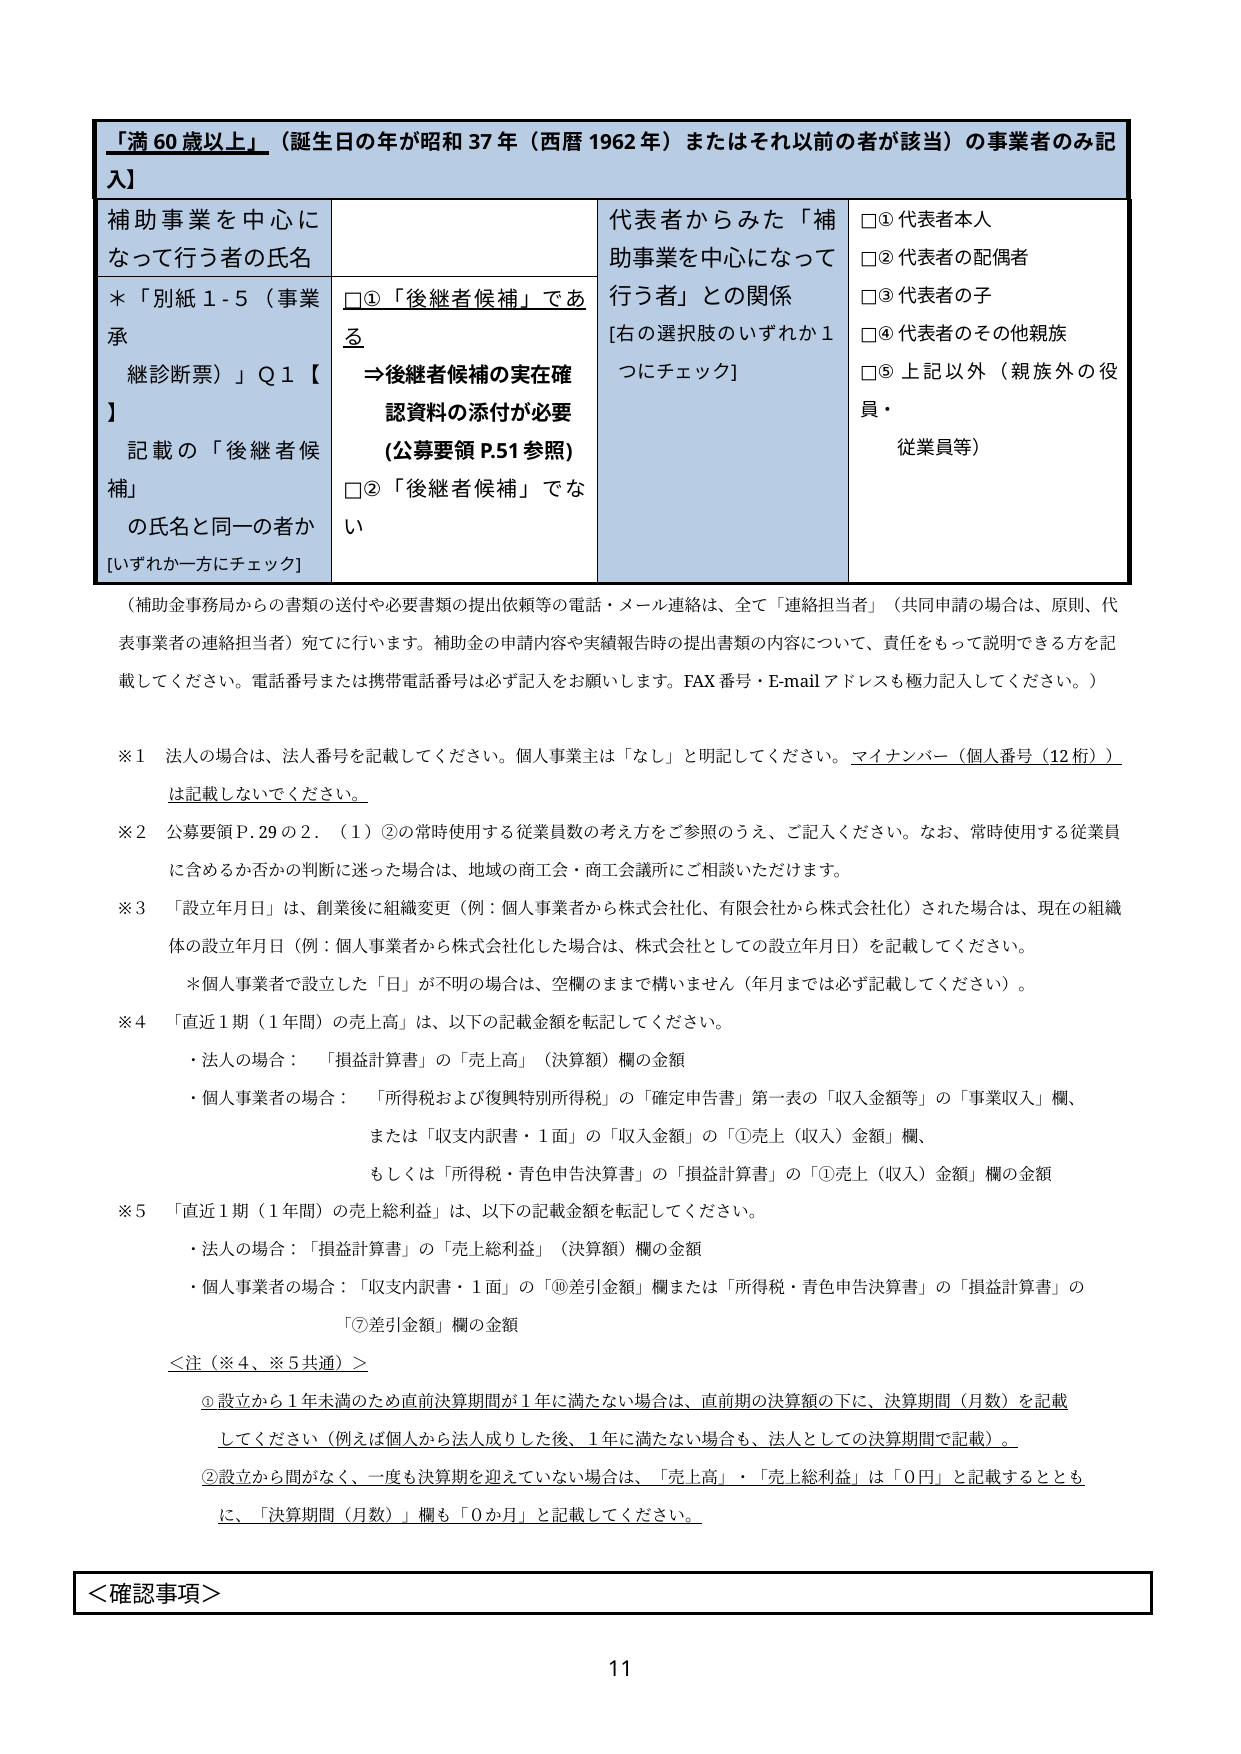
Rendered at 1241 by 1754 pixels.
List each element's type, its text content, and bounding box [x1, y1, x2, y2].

text ②設立から間がなく、一度も決算期を迎えていない場合は、「売上高」・「売上総利益」は「０円」と記載するととも [118, 1457, 1122, 1495]
text ・法人の場合：「損益計算書」の「売上総利益」（決算額）欄の金額 [118, 1230, 1122, 1268]
table_cell ＊「別紙１-５（事業承 継診断票）」Ｑ１【 】 記載の「後継者候補」 の氏名と同一の者か [いずれか一方にチェック] [98, 277, 331, 582]
text ・個人事業者の場合： 「所得税および復興特別所得税」の「確定申告書」第一表の「収入金額等」の「事業収入」欄、 [118, 1078, 1122, 1116]
text ・個人事業者の場合：「収支内訳書・１面」の「⑩差引金額」欄または「所得税・青色申告決算書」の「損益計算書」の [118, 1268, 1122, 1306]
text してください（例えば個人から法人成りした後、１年に満たない場合も、法人としての決算期間で記載）。 [118, 1419, 1122, 1457]
table_header [332, 200, 597, 276]
table_cell □①「後継者候補」である ⇒後継者候補の実在確 認資料の添付が必要 (公募要領P.51参照) □②「後継者候補」でない [332, 277, 597, 582]
text ＊個人事業者で設立した「日」が不明の場合は、空欄のままで構いません（年月までは必ず記載してください）。 [118, 964, 1122, 1002]
text ※１ 法人の場合は、法人番号を記載してください。個人事業主は「なし」と明記してください。マイナンバー（個人番号（12桁））は記載しないでください。 [118, 737, 1122, 813]
text 「⑦差引金額」欄の金額 [118, 1306, 1122, 1343]
text ※４ 「直近１期（１年間）の売上高」は、以下の記載金額を転記してください。 [118, 1002, 1122, 1040]
text に、「決算期間（月数）」欄も「０か月」と記載してください。 [118, 1495, 1122, 1533]
text もしくは「所得税・青色申告決算書」の「損益計算書」の「①売上（収入）金額」欄の金額 [118, 1154, 1122, 1192]
table_header 代表者からみた「補助事業を中心になって行う者」との関係 [右の選択肢のいずれか１つにチェック] [598, 200, 848, 582]
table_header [76, 1574, 1150, 1612]
table_header 補助事業を中心になって行う者の氏名 [98, 200, 331, 276]
text ・法人の場合： 「損益計算書」の「売上高」（決算額）欄の金額 [118, 1040, 1122, 1078]
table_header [97, 122, 1126, 198]
table_header □①代表者本人 □②代表者の配偶者 □③代表者の子 □④代表者のその他親族 □⑤上記以外（親族外の役員・ 従業員等） [849, 200, 1127, 582]
text ＜注（※４、※５共通）＞ [118, 1343, 1122, 1381]
text （補助金事務局からの書類の送付や必要書類の提出依頼等の電話・メール連絡は、全て「連絡担当者」（共同申請の場合は、原則、代表事業者の連絡担当者）宛てに行います。補助金の申請内容や実績報告時の提出書類の内容について、責任をもって説明できる方を記載してください。電話番号または携帯電話番号は必ず記入をお願いします。FAX番号・E-mailアドレスも極力記入してください。） [118, 585, 1122, 699]
text ※３ 「設立年月日」は、創業後に組織変更（例：個人事業者から株式会社化、有限会社から株式会社化）された場合は、現在の組織体の設立年月日（例：個人事業者から株式会社化した場合は、株式会社としての設立年月日）を記載してください。 [118, 888, 1122, 964]
text または「収支内訳書・１面」の「収入金額」の「①売上（収入）金額」欄、 [118, 1116, 1122, 1154]
text ①設立から１年未満のため直前決算期間が１年に満たない場合は、直前期の決算額の下に、決算期間（月数）を記載 [118, 1381, 1122, 1419]
text ※５ 「直近１期（１年間）の売上総利益」は、以下の記載金額を転記してください。 [118, 1192, 1122, 1230]
text ※２ 公募要領Ｐ. 29の２．（１）②の常時使用する従業員数の考え方をご参照のうえ、ご記入ください。なお、常時使用する従業員に含めるか否かの判断に迷った場合は、地域の商工会・商工会議所にご相談いただけます。 [118, 813, 1122, 888]
